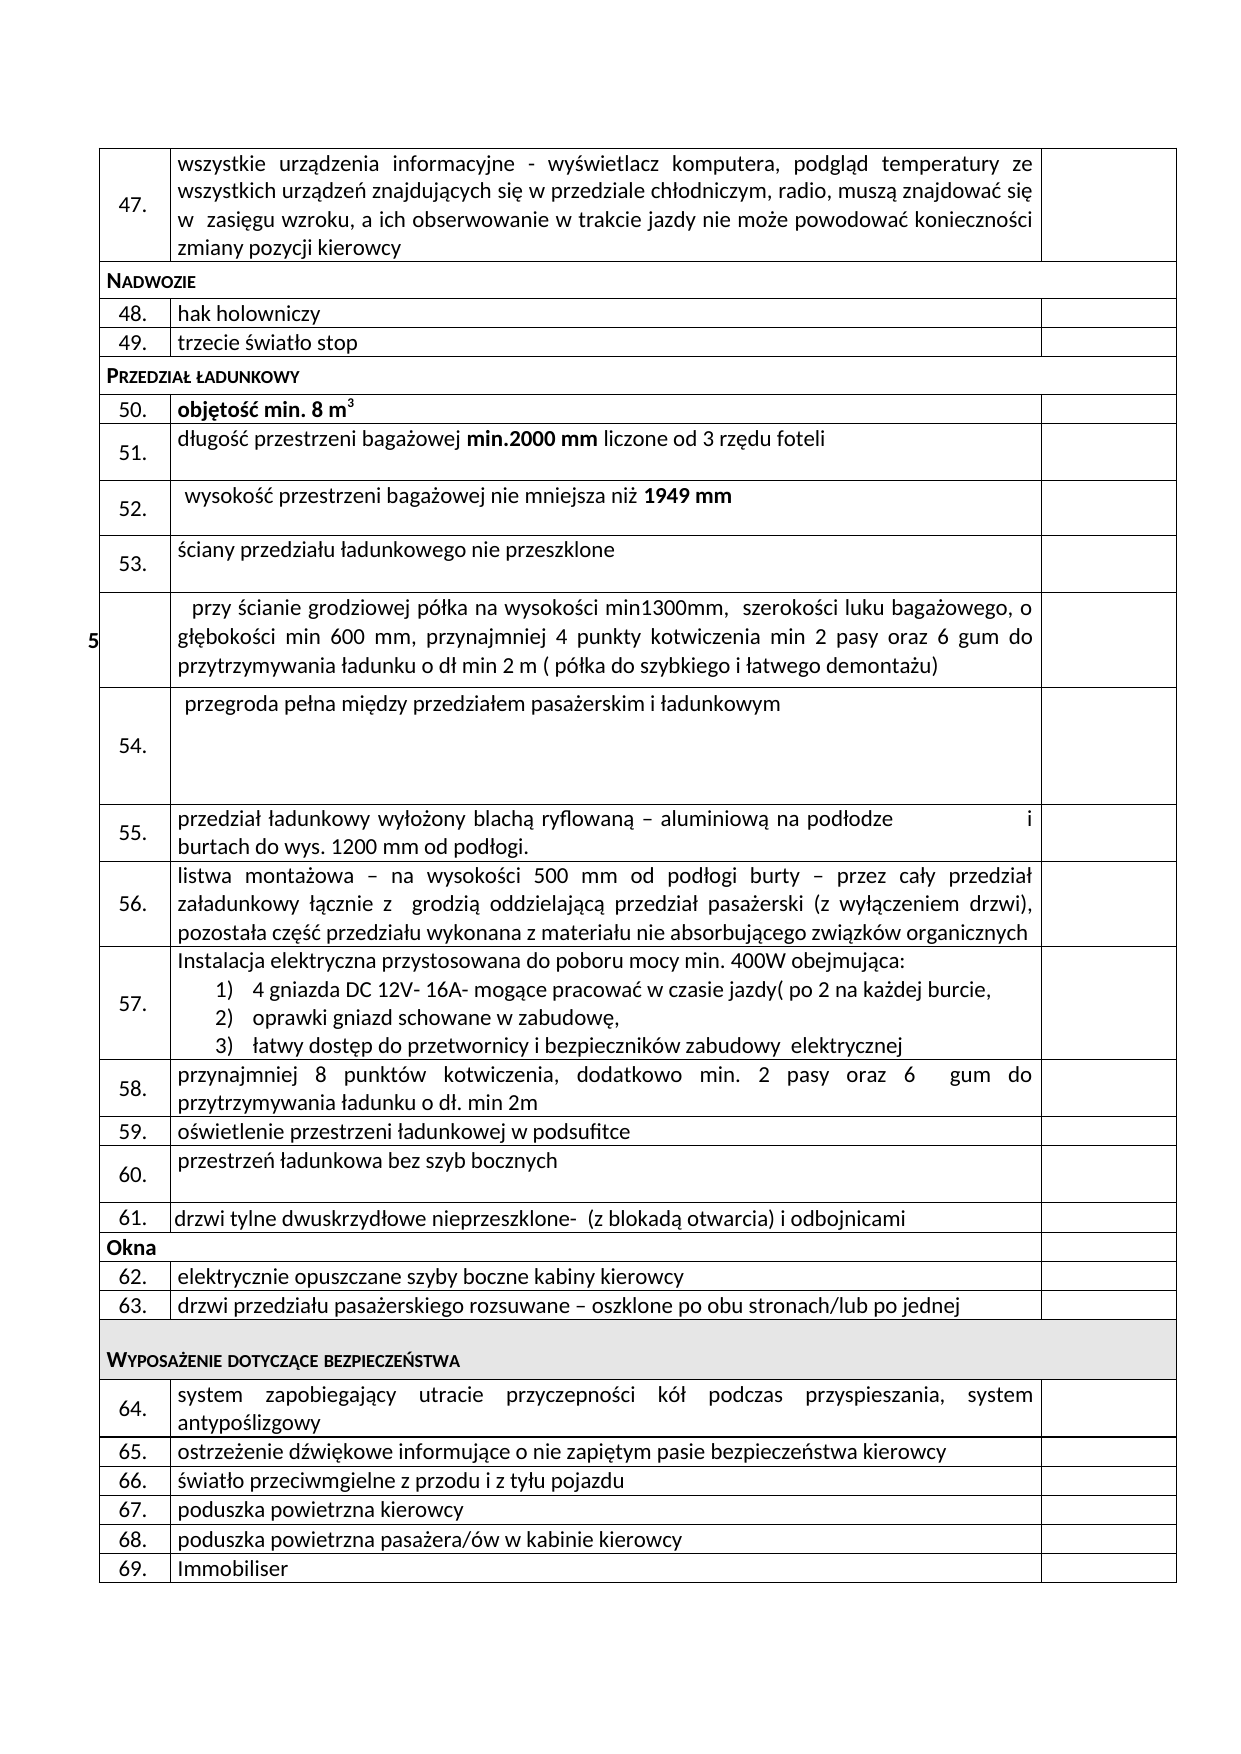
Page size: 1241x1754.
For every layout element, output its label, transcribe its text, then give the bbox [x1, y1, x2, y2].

table_cell długość przestrzeni bagażowej min.2000 mm liczone od 3 rzędu foteli [171, 424, 1041, 480]
table_cell [1042, 1467, 1176, 1494]
table_cell drzwi przedziału pasażerskiego rozsuwane – oszklone po obu stronach/lub po jednej [171, 1291, 1041, 1319]
table_cell [100, 1380, 170, 1436]
table_cell [100, 328, 170, 356]
table_cell elektrycznie opuszczane szyby boczne kabiny kierowcy [171, 1262, 1041, 1290]
table_cell [1042, 593, 1176, 687]
table_cell [100, 1117, 170, 1145]
table_cell [100, 1262, 170, 1290]
table_cell drzwi tylne dwuskrzydłowe nieprzeszklone- (z blokadą otwarcia) i odbojnicami [171, 1203, 1041, 1232]
table_cell [1042, 1525, 1176, 1553]
table_cell [1042, 862, 1176, 946]
table_cell ostrzeżenie dźwiękowe informujące o nie zapiętym pasie bezpieczeństwa kierowcy [171, 1438, 1041, 1466]
table_cell [100, 1496, 170, 1524]
table_cell system zapobiegający utracie przyczepności kół podczas przyspieszania, system antypoślizgowy [171, 1380, 1041, 1436]
table_cell przegroda pełna między przedziałem pasażerskim i ładunkowym [171, 688, 1041, 803]
table_cell hak holowniczy [171, 299, 1041, 327]
table_cell [1042, 1554, 1176, 1582]
table_cell [1042, 1438, 1176, 1466]
table_cell [100, 395, 170, 423]
table_cell [100, 1291, 170, 1319]
table_cell [100, 1438, 170, 1466]
table_cell Okna [100, 1233, 1041, 1261]
table_cell [1042, 536, 1176, 592]
table_cell Przedział ładunkowy [100, 357, 1176, 394]
table_cell [100, 424, 170, 480]
table_cell poduszka powietrzna kierowcy [171, 1496, 1041, 1524]
table_cell [1042, 1380, 1176, 1436]
table_cell [100, 1554, 170, 1582]
table_cell objętość min. 8 m3 [171, 395, 1041, 423]
table_cell przedział ładunkowy wyłożony blachą ryflowaną – aluminiową na podłodze i burtach do wys. 1200 mm od podłogi. [171, 805, 1041, 861]
table_cell [100, 1146, 170, 1202]
table_cell [1042, 1233, 1176, 1261]
table_cell wysokość przestrzeni bagażowej nie mniejsza niż 1949 mm [171, 481, 1041, 534]
table_cell [100, 1467, 170, 1494]
table_cell [1042, 481, 1176, 534]
table_cell [100, 149, 170, 261]
table_cell [100, 947, 170, 1059]
table_cell [1042, 947, 1176, 1059]
table_cell [1042, 299, 1176, 327]
table_cell [1042, 1117, 1176, 1145]
table_cell przestrzeń ładunkowa bez szyb bocznych [171, 1146, 1041, 1202]
table_cell [100, 1060, 170, 1116]
table_cell Wyposażenie dotyczące bezpieczeństwa [100, 1320, 1176, 1379]
table_cell [100, 805, 170, 861]
table_cell [100, 536, 170, 592]
table_cell [1042, 1496, 1176, 1524]
table_cell [1042, 149, 1176, 261]
table_cell przy ścianie grodziowej półka na wysokości min1300mm, szerokości luku bagażowego, o głębokości min 600 mm, przynajmniej 4 punkty kotwiczenia min 2 pasy oraz 6 gum do przytrzymywania ładunku o dł min 2 m ( półka do szybkiego i łatwego demontażu) [171, 593, 1041, 687]
table_cell przynajmniej 8 punktów kotwiczenia, dodatkowo min. 2 pasy oraz 6 gum do przytrzymywania ładunku o dł. min 2m [171, 1060, 1041, 1116]
table_cell światło przeciwmgielne z przodu i z tyłu pojazdu [171, 1467, 1041, 1494]
table_cell [100, 299, 170, 327]
table_cell [100, 481, 170, 534]
table_cell Immobiliser [171, 1554, 1041, 1582]
table_cell poduszka powietrzna pasażera/ów w kabinie kierowcy [171, 1525, 1041, 1553]
table_cell [1042, 1262, 1176, 1290]
table_cell oświetlenie przestrzeni ładunkowej w podsufitce [171, 1117, 1041, 1145]
table_cell 5 [100, 593, 170, 687]
table_cell [1042, 1291, 1176, 1319]
table_cell [1042, 688, 1176, 803]
table_cell listwa montażowa – na wysokości 500 mm od podłogi burty – przez cały przedział załadunkowy łącznie z grodzią oddzielającą przedział pasażerski (z wyłączeniem drzwi), pozostała część przedziału wykonana z materiału nie absorbującego związków organicznych [171, 862, 1041, 946]
table_cell [100, 688, 170, 803]
table_cell [100, 1203, 170, 1232]
table_cell [1042, 1060, 1176, 1116]
table_cell [1042, 395, 1176, 423]
table_cell [1042, 805, 1176, 861]
table_cell Instalacja elektryczna przystosowana do poboru mocy min. 400W obejmująca: 4 gniazda DC 12V- 16A- mogące pracować w czasie jazdy( po 2 na każdej burcie, oprawki gniazd schowane w zabudowę, łatwy dostęp do przetwornicy i bezpieczników zabudowy elektrycznej [171, 947, 1041, 1059]
table_cell wszystkie urządzenia informacyjne - wyświetlacz komputera, podgląd temperatury ze wszystkich urządzeń znajdujących się w przedziale chłodniczym, radio, muszą znajdować się w zasięgu wzroku, a ich obserwowanie w trakcie jazdy nie może powodować konieczności zmiany pozycji kierowcy [171, 149, 1041, 261]
table_cell [1042, 1146, 1176, 1202]
table_cell Nadwozie [100, 262, 1176, 298]
table_cell [1042, 1203, 1176, 1232]
table_cell [1042, 424, 1176, 480]
table_cell ściany przedziału ładunkowego nie przeszklone [171, 536, 1041, 592]
table_cell [100, 862, 170, 946]
table_cell trzecie światło stop [171, 328, 1041, 356]
table_cell [1042, 328, 1176, 356]
table_cell [100, 1525, 170, 1553]
